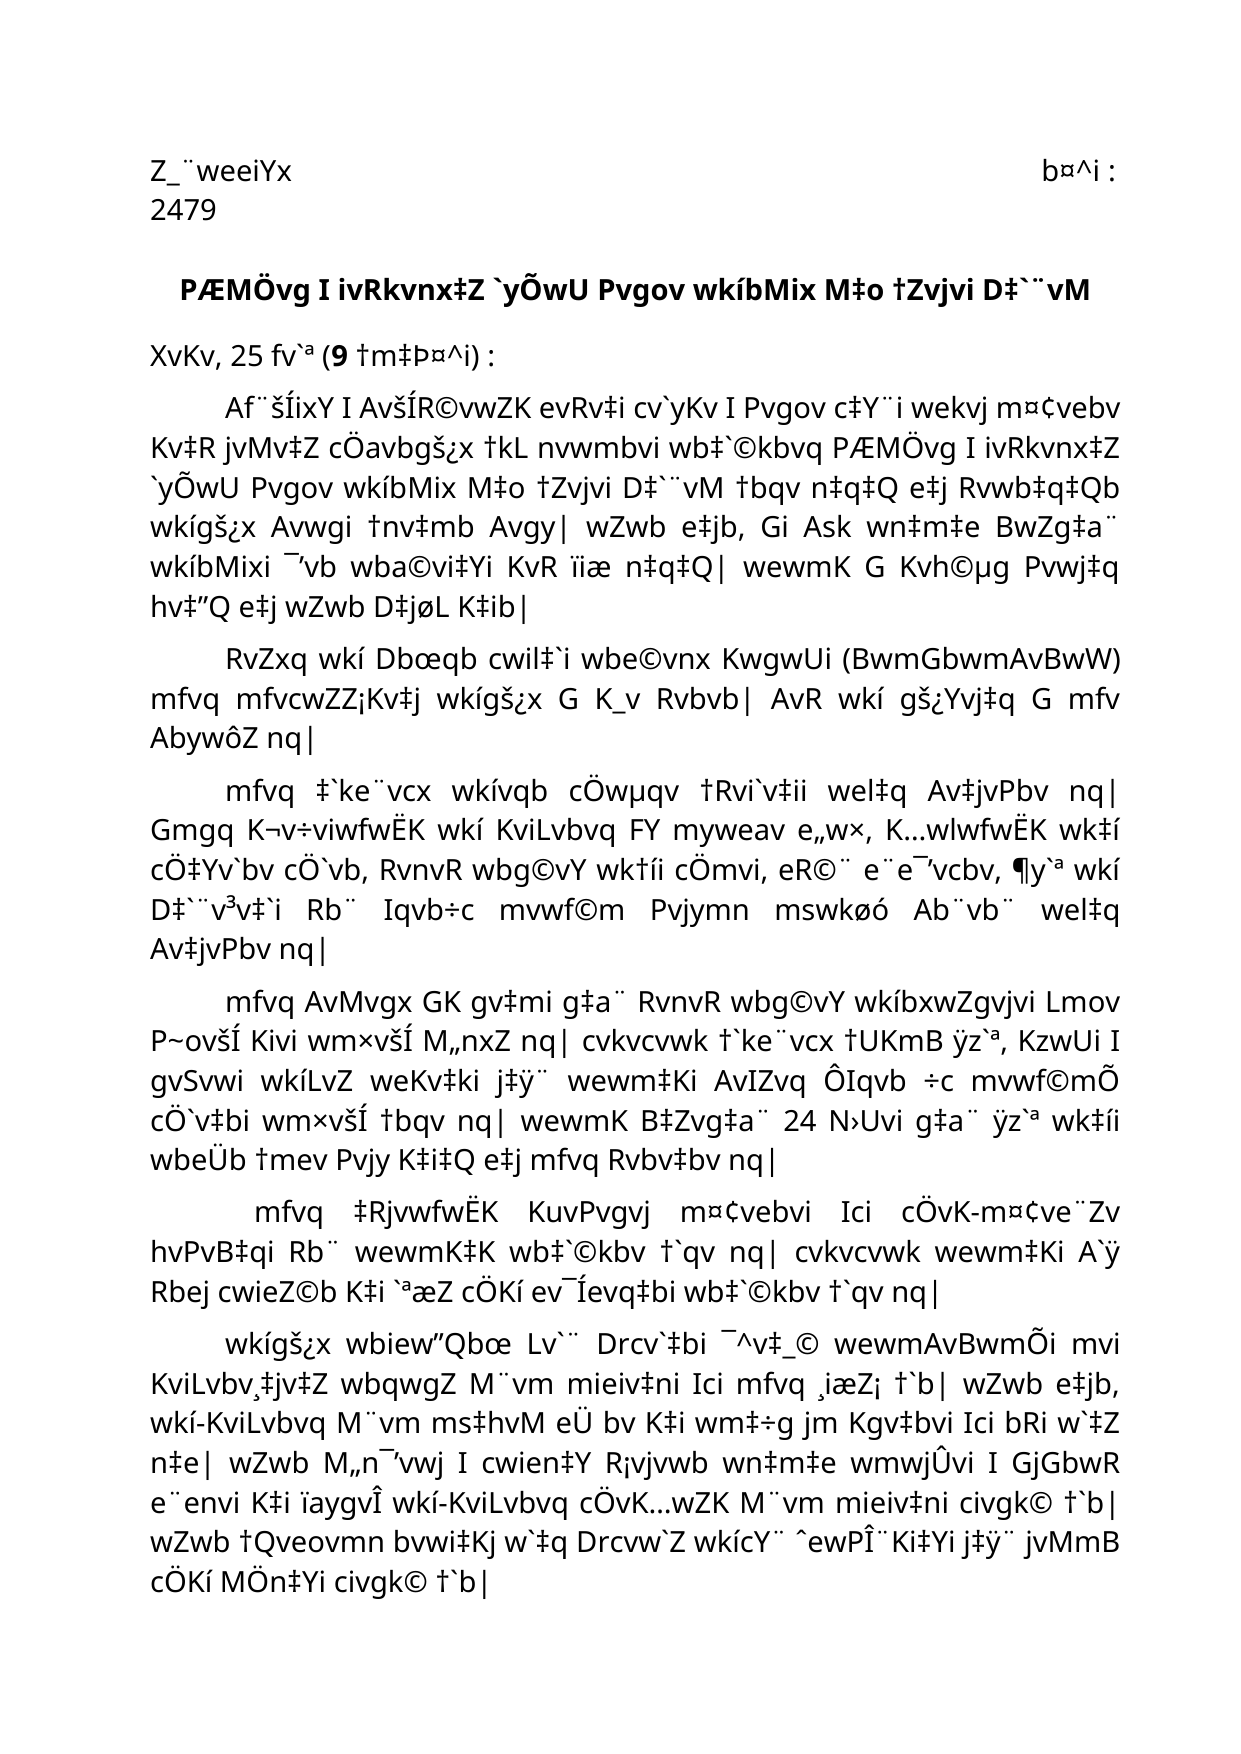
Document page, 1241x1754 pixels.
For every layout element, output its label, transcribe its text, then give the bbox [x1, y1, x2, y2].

text RvZxq wkí Dbœqb cwil‡`i wbe©vnx KwgwUi (BwmGbwmAvBwW) mfvq mfvcwZZ¡Kv‡j wkígš¿x G K_v Rvbvb| AvR wkí gš¿Yvj‡q G mfv AbywôZ nq| [150, 638, 1121, 757]
text mfvq AvMvgx GK gv‡mi g‡a¨ RvnvR wbg©vY wkíbxwZgvjvi Lmov P~ovšÍ Kivi wm×všÍ M„nxZ nq| cvkvcvwk †`ke¨vcx †UKmB ÿz`ª, KzwUi I gvSvwi wkíLvZ weKv‡ki j‡ÿ¨ wewm‡Ki AvIZvq ÔIqvb ÷c mvwf©mÕ cÖ`v‡bi wm×všÍ †bqv nq| wewmK B‡Zvg‡a¨ 24 N›Uvi g‡a¨ ÿz`ª wk‡íi wbeÜb †mev Pvjy K‡i‡Q e‡j mfvq Rvbv‡bv nq| [150, 981, 1121, 1179]
text XvKv, 25 fv`ª (9 †m‡Þ¤^i) : [150, 336, 1120, 375]
text Z_¨weeiYx b¤^i : 2479 [150, 150, 1120, 229]
text mfvq ‡RjvwfwËK KuvPvgvj m¤¢vebvi Ici cÖvK-m¤¢ve¨Zv hvPvB‡qi Rb¨ wewmK‡K wb‡`©kbv †`qv nq| cvkvcvwk wewm‡Ki A`ÿ Rbej cwieZ©b K‡i `ªæZ cÖKí ev¯Íevq‡bi wb‡`©kbv †`qv nq| [150, 1192, 1121, 1311]
text wkígš¿x wbiew”Qbœ Lv`¨ Drcv`‡bi ¯^v‡_© wewmAvBwmÕi mvi KviLvbv¸‡jv‡Z wbqwgZ M¨vm mieiv‡ni Ici mfvq ¸iæZ¡ †`b| wZwb e‡jb, wkí-KviLvbvq M¨vm ms‡hvM eÜ bv K‡i wm‡÷g jm Kgv‡bvi Ici bRi w`‡Z n‡e| wZwb M„n¯’vwj I cwien‡Y R¡vjvwb wn‡m‡e wmwjÛvi I GjGbwR e¨envi K‡i ïaygvÎ wkí-KviLvbvq cÖvK…wZK M¨vm mieiv‡ni civgk© †`b| wZwb †Qveovmn bvwi‡Kj w`‡q Drcvw`Z wkícY¨ ˆewPÎ¨Ki‡Yi j‡ÿ¨ jvMmB cÖKí MÖn‡Yi civgk© †`b| [150, 1323, 1121, 1601]
text PÆMÖvg I ivRkvnx‡Z `yÕwU Pvgov wkíbMix M‡o †Zvjvi D‡`¨vM [150, 269, 1121, 309]
text Af¨šÍixY I AvšÍR©vwZK evRv‡i cv`yKv I Pvgov c‡Y¨i wekvj m¤¢vebv Kv‡R jvMv‡Z cÖavbgš¿x †kL nvwmbvi wb‡`©kbvq PÆMÖvg I ivRkvnx‡Z `yÕwU Pvgov wkíbMix M‡o †Zvjvi D‡`¨vM †bqv n‡q‡Q e‡j Rvwb‡q‡Qb wkígš¿x Avwgi †nv‡mb Avgy| wZwb e‡jb, Gi Ask wn‡m‡e BwZg‡a¨ wkíbMixi ¯’vb wba©vi‡Yi KvR ïiæ n‡q‡Q| wewmK G Kvh©µg Pvwj‡q hv‡”Q e‡j wZwb D‡jøL K‡ib| [150, 388, 1121, 626]
text mfvq ‡`ke¨vcx wkívqb cÖwµqv †Rvi`v‡ii wel‡q Av‡jvPbv nq| Gmgq K¬v÷viwfwËK wkí KviLvbvq FY myweav e„w×, K…wlwfwËK wk‡í cÖ‡Yv`bv cÖ`vb, RvnvR wbg©vY wk†íi cÖmvi, eR©¨ e¨e¯’vcbv, ¶y`ª wkí D‡`¨v³v‡`i Rb¨ Iqvb÷c mvwf©m Pvjymn mswkøó Ab¨vb¨ wel‡q Av‡jvPbv nq| [150, 770, 1121, 968]
